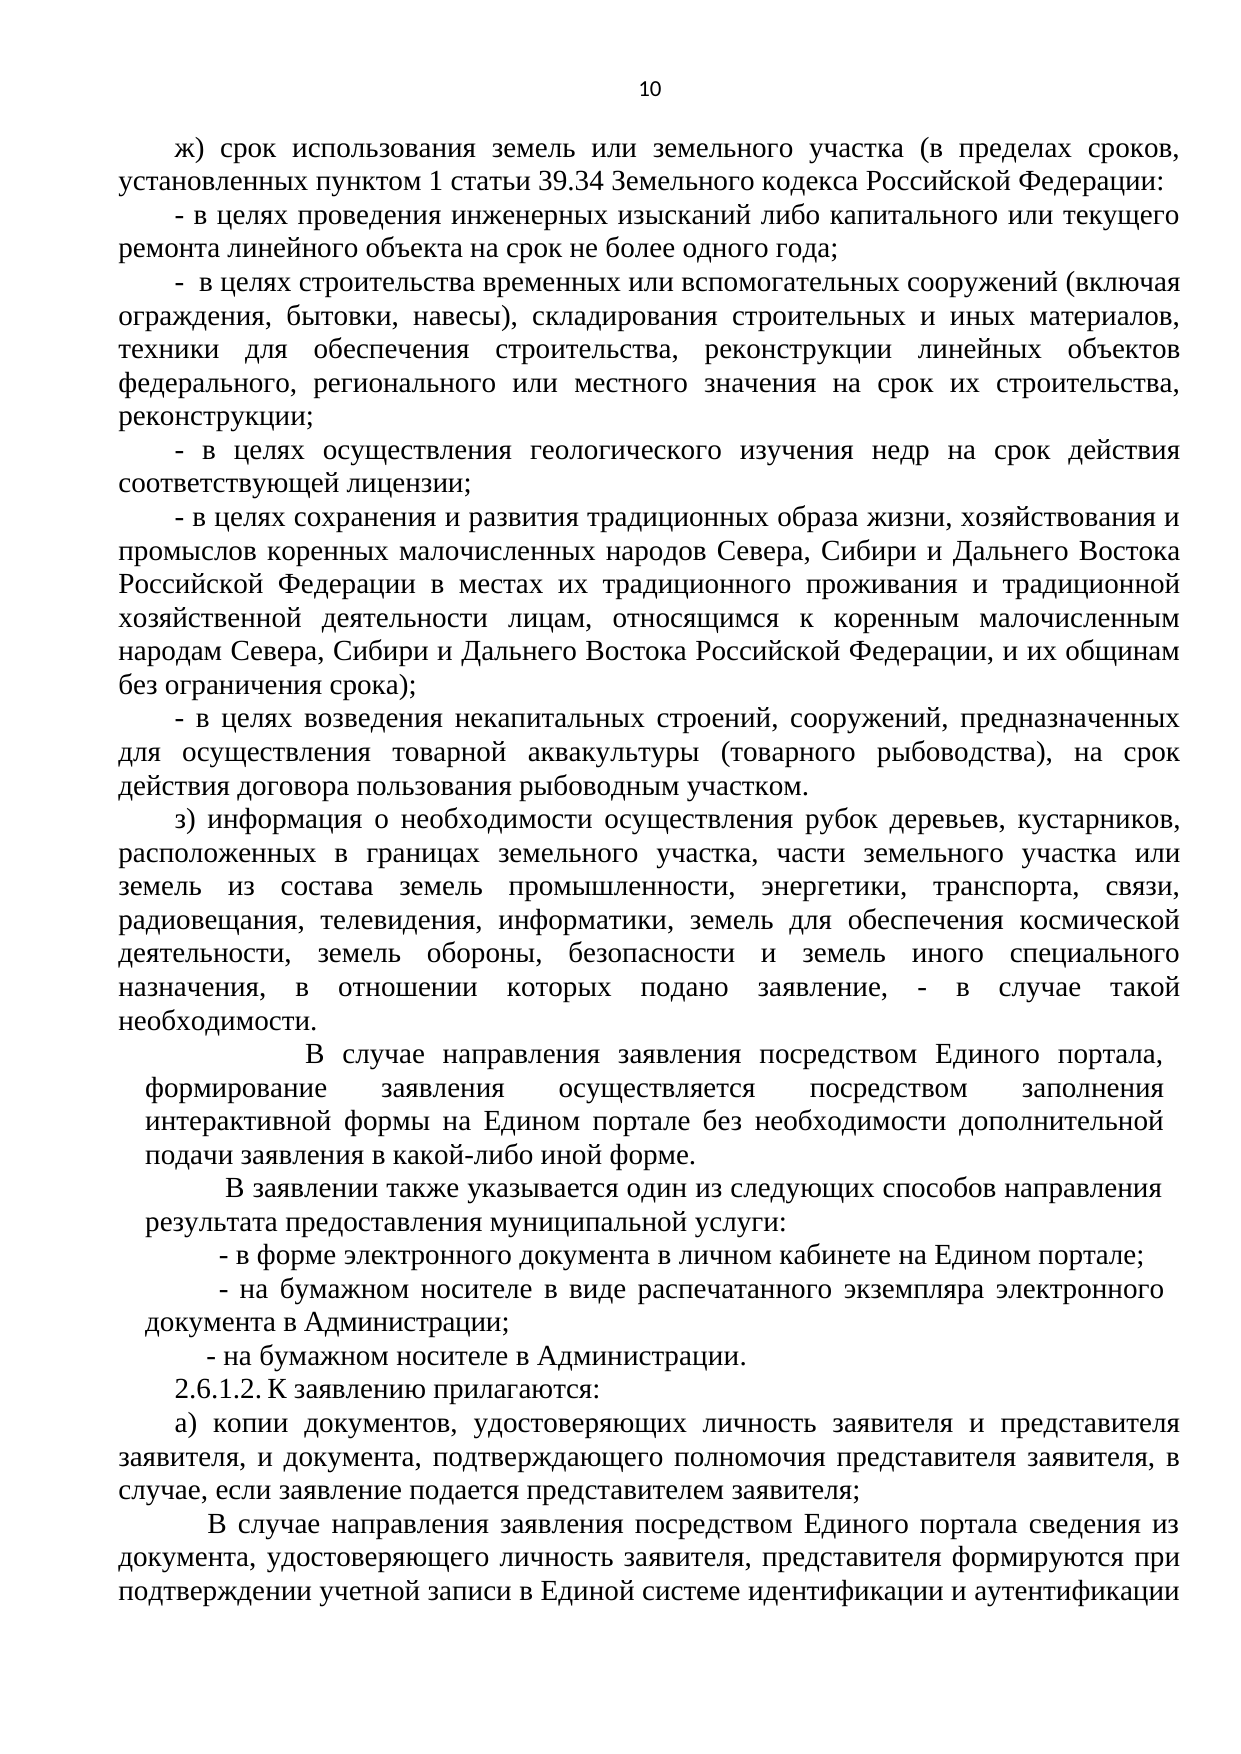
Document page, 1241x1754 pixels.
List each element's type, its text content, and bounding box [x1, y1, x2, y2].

text а) копии документов, удостоверяющих личность заявителя и представителя заявителя, и документа, подтверждающего полномочия представителя заявителя, в случае, если заявление подается представителем заявителя; [118, 1405, 1181, 1506]
text ж) срок использования земель или земельного участка (в пределах сроков, установленных пунктом 1 статьи 39.34 Земельного кодекса Российской Федерации: [118, 130, 1181, 197]
text В заявлении также указывается один из следующих способов направления результата предоставления муниципальной услуги: [145, 1170, 1163, 1237]
text - в форме электронного документа в личном кабинете на Едином портале; [219, 1237, 1181, 1271]
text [118, 1506, 1181, 1607]
text - в целях возведения некапитальных строений, сооружений, предназначенных для осуществления товарной аквакультуры (товарного рыбоводства), на срок действия договора пользования рыбоводным участком. [118, 701, 1181, 801]
text - на бумажном носителе в Администрации. [132, 1338, 1163, 1372]
text - на бумажном носителе в виде распечатанного экземпляра электронного документа в Администрации; [145, 1271, 1164, 1338]
text 2.6.1.2. К заявлению прилагаются: [118, 1372, 1181, 1405]
text В случае направления заявления посредством Единого портала, формирование заявления осуществляется посредством заполнения интерактивной формы на Едином портале без необходимости дополнительной подачи заявления в какой-либо иной форме. [145, 1036, 1164, 1170]
text - в целях проведения инженерных изысканий либо капитального или текущего ремонта линейного объекта на срок не более одного года; [118, 197, 1181, 264]
text з) информация о необходимости осуществления рубок деревьев, кустарников, расположенных в границах земельного участка, части земельного участка или земель из состава земель промышленности, энергетики, транспорта, связи, радиовещания, телевидения, информатики, земель для обеспечения космической деятельности, земель обороны, безопасности и земель иного специального назначения, в отношении которых подано заявление, - в случае такой необходимости. [118, 801, 1181, 1036]
text - в целях сохранения и развития традиционных образа жизни, хозяйствования и промыслов коренных малочисленных народов Севера, Сибири и Дальнего Востока Российской Федерации в местах их традиционного проживания и традиционной хозяйственной деятельности лицам, относящимся к коренным малочисленным народам Севера, Сибири и Дальнего Востока Российской Федерации, и их общинам без ограничения срока); [118, 499, 1181, 701]
text - в целях строительства временных или вспомогательных сооружений (включая ограждения, бытовки, навесы), складирования строительных и иных материалов, техники для обеспечения строительства, реконструкции линейных объектов федерального, регионального или местного значения на срок их строительства, реконструкции; [118, 264, 1181, 432]
text - в целях осуществления геологического изучения недр на срок действия соответствующей лицензии; [118, 432, 1181, 499]
